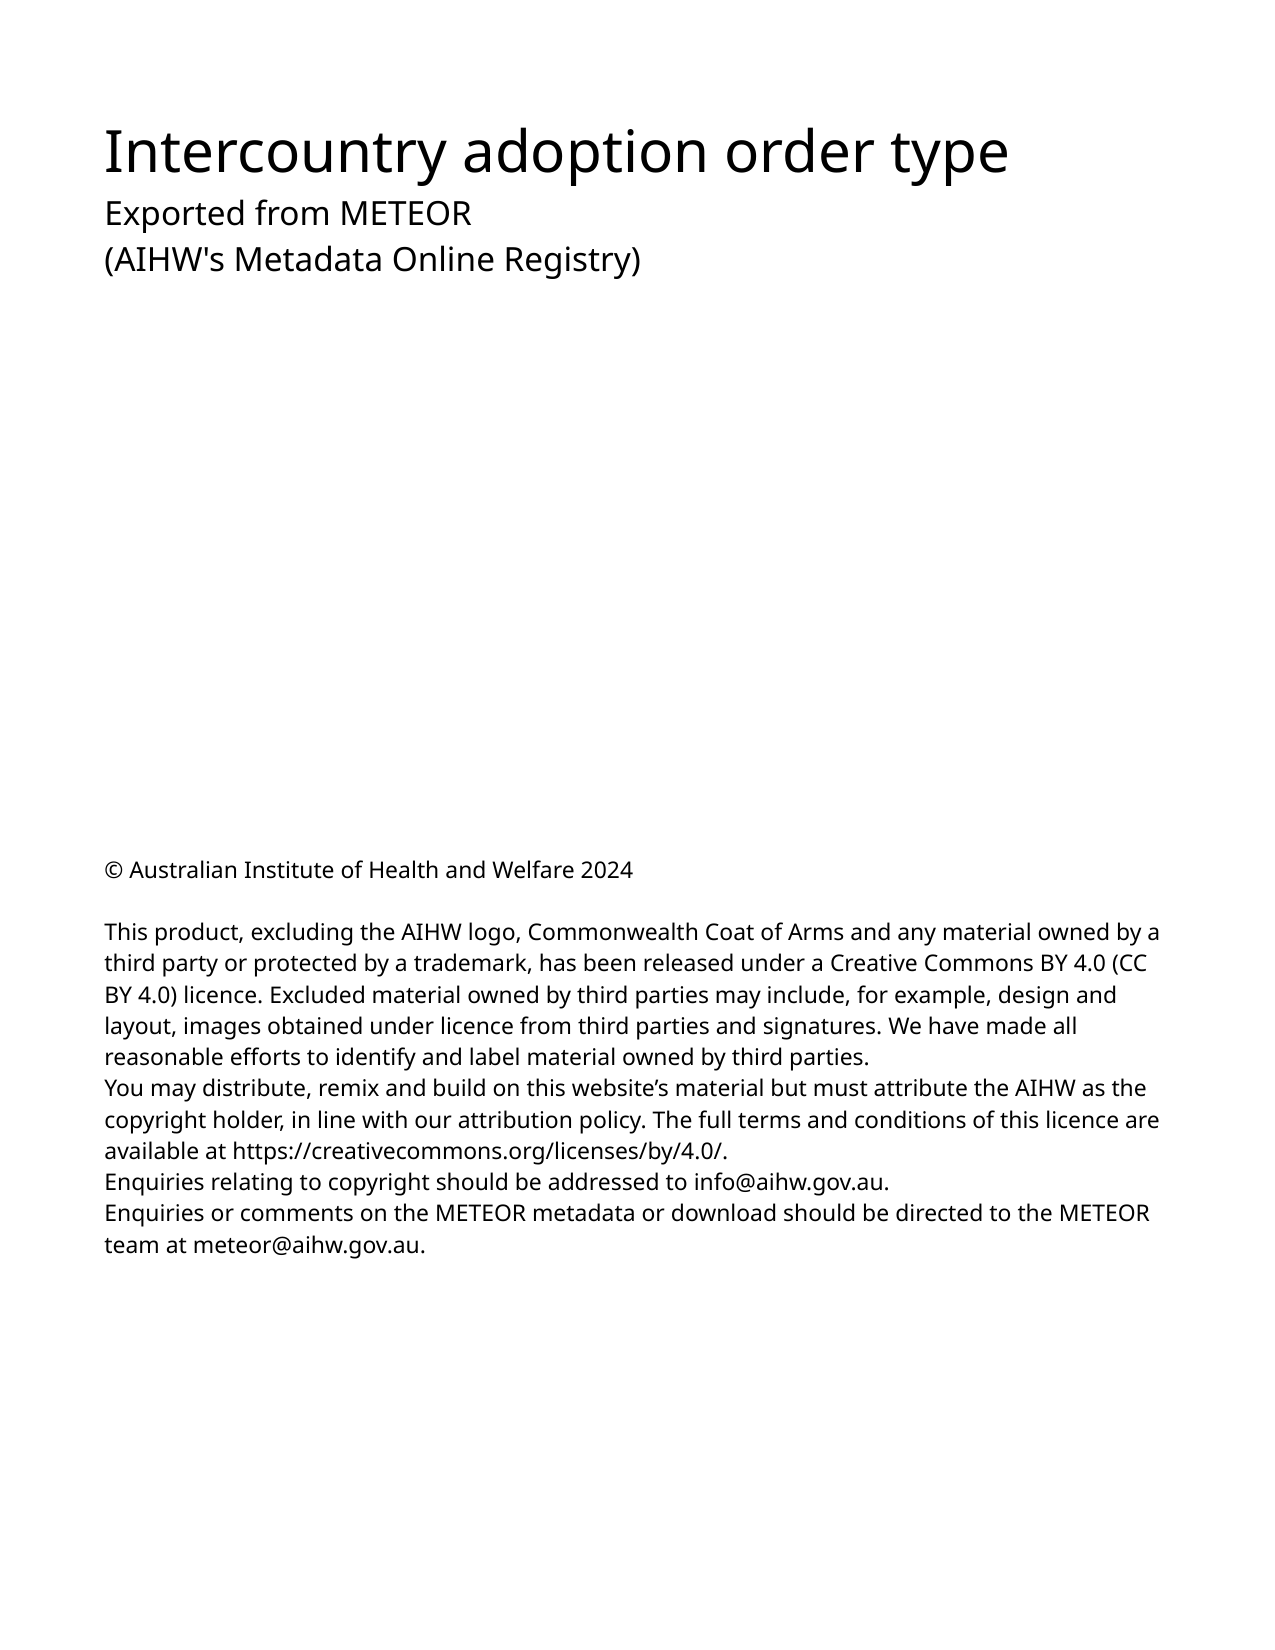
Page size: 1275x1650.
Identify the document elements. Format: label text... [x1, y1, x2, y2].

subtitle Exported from METEOR [104, 190, 1171, 235]
text Enquiries or comments on the METEOR metadata or download should be directed to the METEOR team at meteor@aihw.gov.au. [104, 1197, 1171, 1260]
text © Australian Institute of Health and Welfare 2024 [104, 854, 1171, 885]
title Intercountry adoption order type [104, 110, 1171, 190]
text Enquiries relating to copyright should be addressed to info@aihw.gov.au. [104, 1166, 1171, 1197]
subtitle (AIHW's Metadata Online Registry) [104, 235, 1171, 281]
text This product, excluding the AIHW logo, Commonwealth Coat of Arms and any material owned by a third party or protected by a trademark, has been released under a Creative Commons BY 4.0 (CC BY 4.0) licence. Excluded material owned by third parties may include, for example, design and layout, images obtained under licence from third parties and signatures. We have made all reasonable efforts to identify and label material owned by third parties. [104, 916, 1171, 1072]
text You may distribute, remix and build on this website’s material but must attribute the AIHW as the copyright holder, in line with our attribution policy. The full terms and conditions of this licence are available at https://creativecommons.org/licenses/by/4.0/. [104, 1072, 1171, 1166]
